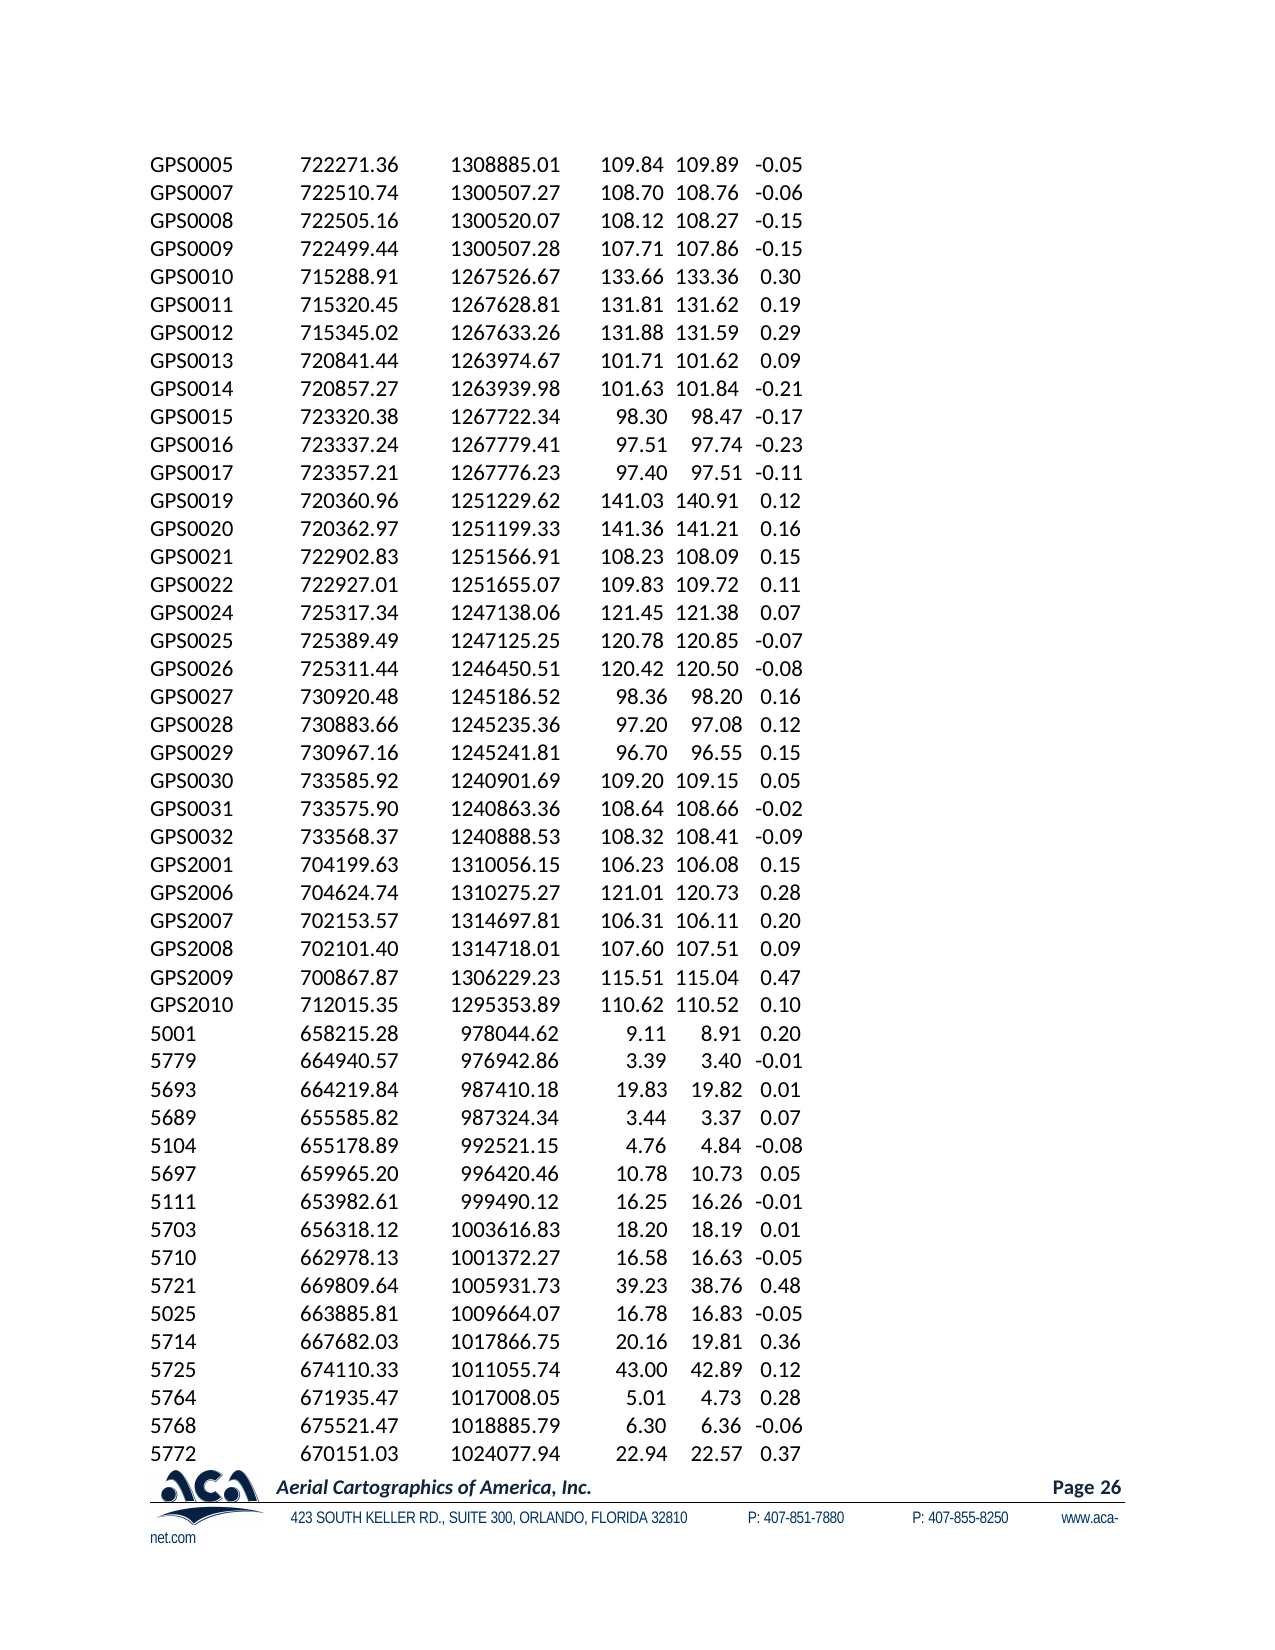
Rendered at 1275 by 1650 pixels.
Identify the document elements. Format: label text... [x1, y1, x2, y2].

text GPS0011 715320.45 1267628.81 131.81 131.62 0.19 [150, 290, 1125, 318]
text GPS2007 702153.57 1314697.81 106.31 106.11 0.20 [150, 907, 1125, 934]
text GPS0005 722271.36 1308885.01 109.84 109.89 -0.05 [150, 150, 1125, 178]
text GPS2010 712015.35 1295353.89 110.62 110.52 0.10 [150, 991, 1125, 1019]
text GPS0010 715288.91 1267526.67 133.66 133.36 0.30 [150, 262, 1125, 290]
text GPS0029 730967.16 1245241.81 96.70 96.55 0.15 [150, 738, 1125, 766]
text GPS0021 722902.83 1251566.91 108.23 108.09 0.15 [150, 542, 1125, 570]
text GPS0019 720360.96 1251229.62 141.03 140.91 0.12 [150, 486, 1125, 514]
text GPS0016 723337.24 1267779.41 97.51 97.74 -0.23 [150, 430, 1125, 458]
text 5025 663885.81 1009664.07 16.78 16.83 -0.05 [150, 1299, 1125, 1327]
text 5111 653982.61 999490.12 16.25 16.26 -0.01 [150, 1187, 1125, 1215]
text 5001 658215.28 978044.62 9.11 8.91 0.20 [150, 1019, 1125, 1047]
text 5779 664940.57 976942.86 3.39 3.40 -0.01 [150, 1047, 1125, 1075]
text GPS0030 733585.92 1240901.69 109.20 109.15 0.05 [150, 766, 1125, 794]
text GPS0009 722499.44 1300507.28 107.71 107.86 -0.15 [150, 234, 1125, 262]
text GPS0007 722510.74 1300507.27 108.70 108.76 -0.06 [150, 178, 1125, 206]
text GPS0026 725311.44 1246450.51 120.42 120.50 -0.08 [150, 654, 1125, 682]
text 5721 669809.64 1005931.73 39.23 38.76 0.48 [150, 1271, 1125, 1299]
text 5710 662978.13 1001372.27 16.58 16.63 -0.05 [150, 1243, 1125, 1271]
text GPS2009 700867.87 1306229.23 115.51 115.04 0.47 [150, 963, 1125, 991]
text GPS0032 733568.37 1240888.53 108.32 108.41 -0.09 [150, 822, 1125, 851]
text GPS0017 723357.21 1267776.23 97.40 97.51 -0.11 [150, 458, 1125, 486]
text 5104 655178.89 992521.15 4.76 4.84 -0.08 [150, 1131, 1125, 1159]
text GPS0022 722927.01 1251655.07 109.83 109.72 0.11 [150, 570, 1125, 598]
text GPS2001 704199.63 1310056.15 106.23 106.08 0.15 [150, 851, 1125, 878]
text 5703 656318.12 1003616.83 18.20 18.19 0.01 [150, 1215, 1125, 1243]
text GPS0025 725389.49 1247125.25 120.78 120.85 -0.07 [150, 626, 1125, 654]
text 5697 659965.20 996420.46 10.78 10.73 0.05 [150, 1159, 1125, 1187]
text 5725 674110.33 1011055.74 43.00 42.89 0.12 [150, 1355, 1125, 1383]
text GPS0012 715345.02 1267633.26 131.88 131.59 0.29 [150, 318, 1125, 346]
text 5772 670151.03 1024077.94 22.94 22.57 0.37 [150, 1439, 1125, 1467]
text 5689 655585.82 987324.34 3.44 3.37 0.07 [150, 1103, 1125, 1131]
text GPS2006 704624.74 1310275.27 121.01 120.73 0.28 [150, 878, 1125, 907]
text GPS0008 722505.16 1300520.07 108.12 108.27 -0.15 [150, 206, 1125, 234]
text GPS0028 730883.66 1245235.36 97.20 97.08 0.12 [150, 710, 1125, 738]
text 5768 675521.47 1018885.79 6.30 6.36 -0.06 [150, 1411, 1125, 1439]
text 5714 667682.03 1017866.75 20.16 19.81 0.36 [150, 1327, 1125, 1355]
text GPS0027 730920.48 1245186.52 98.36 98.20 0.16 [150, 682, 1125, 710]
text GPS2008 702101.40 1314718.01 107.60 107.51 0.09 [150, 934, 1125, 963]
text GPS0013 720841.44 1263974.67 101.71 101.62 0.09 [150, 346, 1125, 374]
text GPS0014 720857.27 1263939.98 101.63 101.84 -0.21 [150, 374, 1125, 402]
text 5693 664219.84 987410.18 19.83 19.82 0.01 [150, 1075, 1125, 1103]
text GPS0020 720362.97 1251199.33 141.36 141.21 0.16 [150, 514, 1125, 542]
text 5764 671935.47 1017008.05 5.01 4.73 0.28 [150, 1383, 1125, 1411]
text GPS0015 723320.38 1267722.34 98.30 98.47 -0.17 [150, 402, 1125, 430]
text GPS0024 725317.34 1247138.06 121.45 121.38 0.07 [150, 598, 1125, 626]
picture [147, 1470, 267, 1525]
text GPS0031 733575.90 1240863.36 108.64 108.66 -0.02 [150, 794, 1125, 822]
